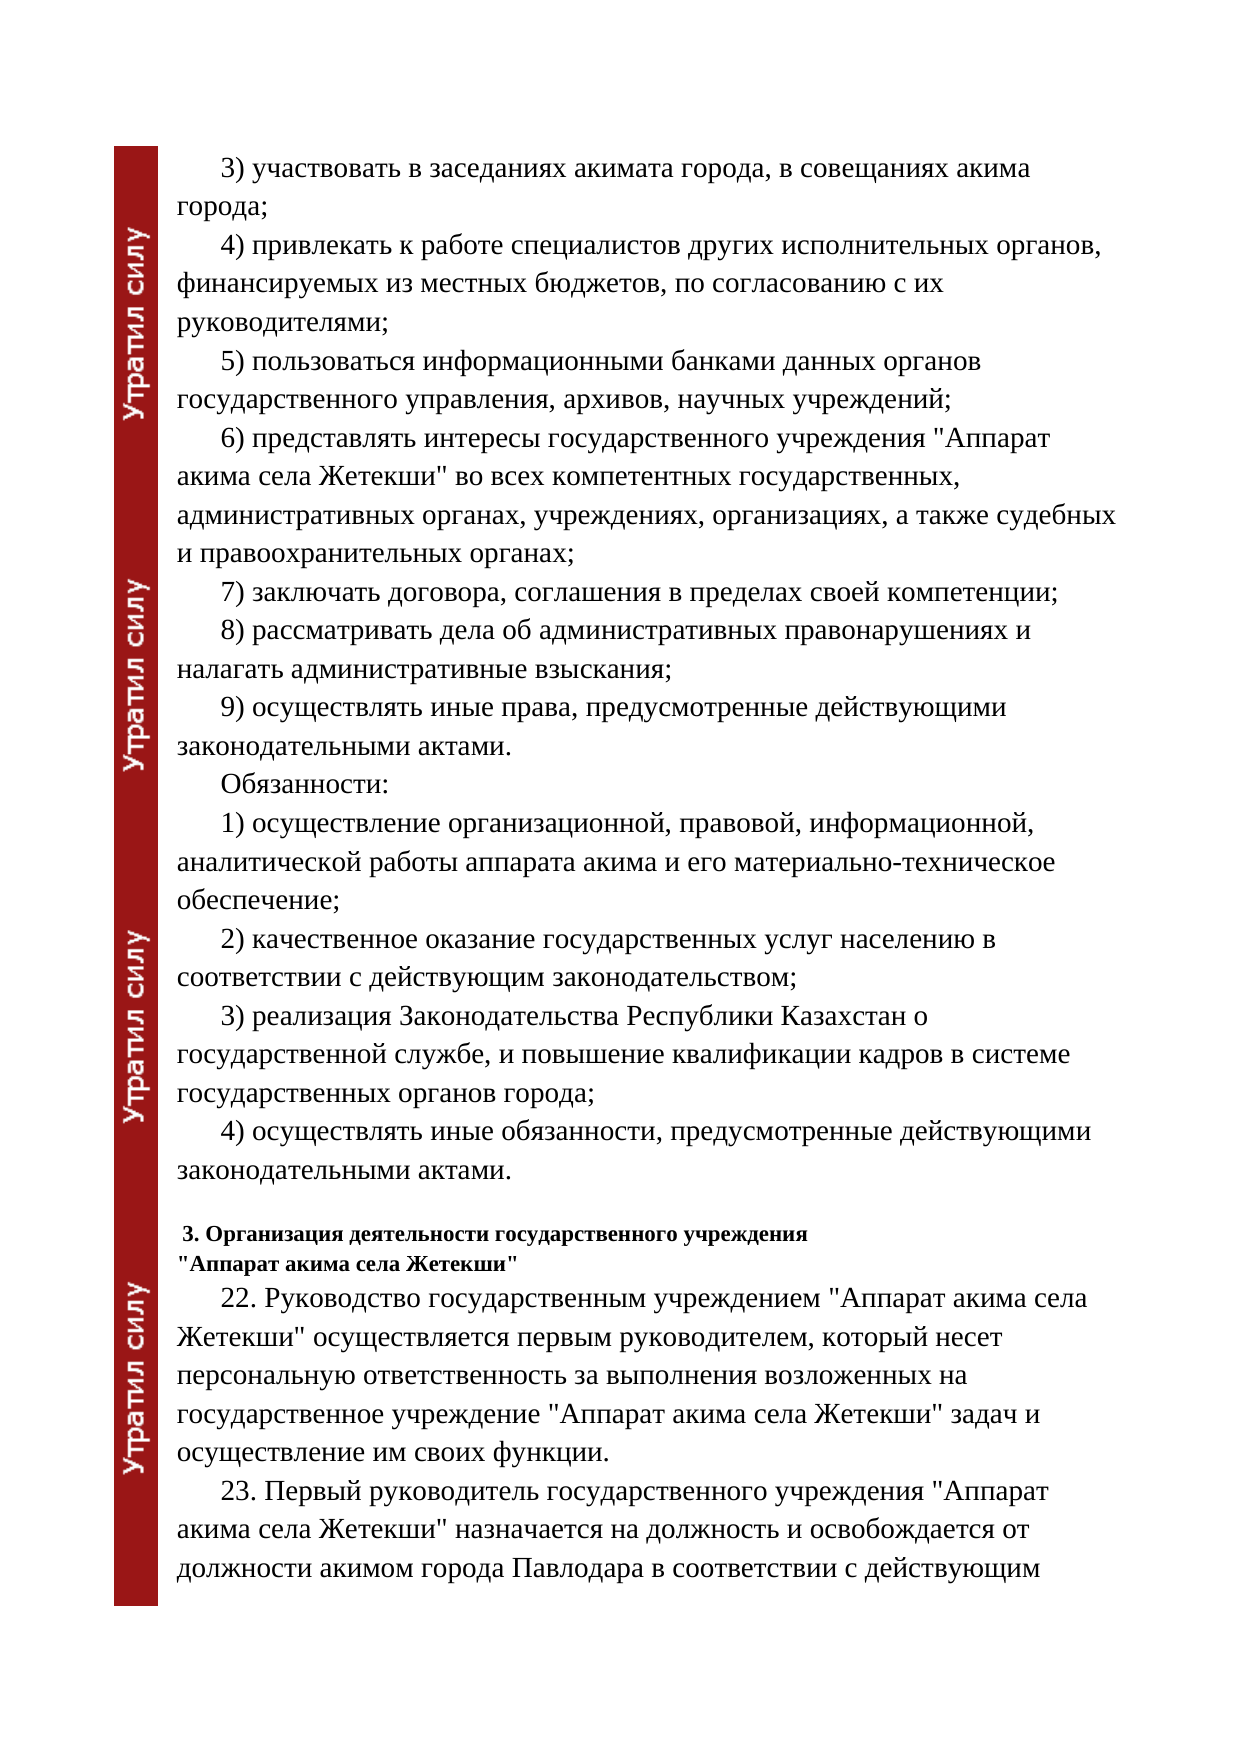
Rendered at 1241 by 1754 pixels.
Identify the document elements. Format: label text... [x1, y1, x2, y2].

picture [114, 1216, 158, 1220]
text 3. Организация деятельности государственного учреждения "Аппарат акима села Жетекши" [112, 1220, 1128, 1276]
picture [114, 1583, 158, 1606]
picture [114, 1276, 158, 1280]
picture [114, 146, 158, 150]
